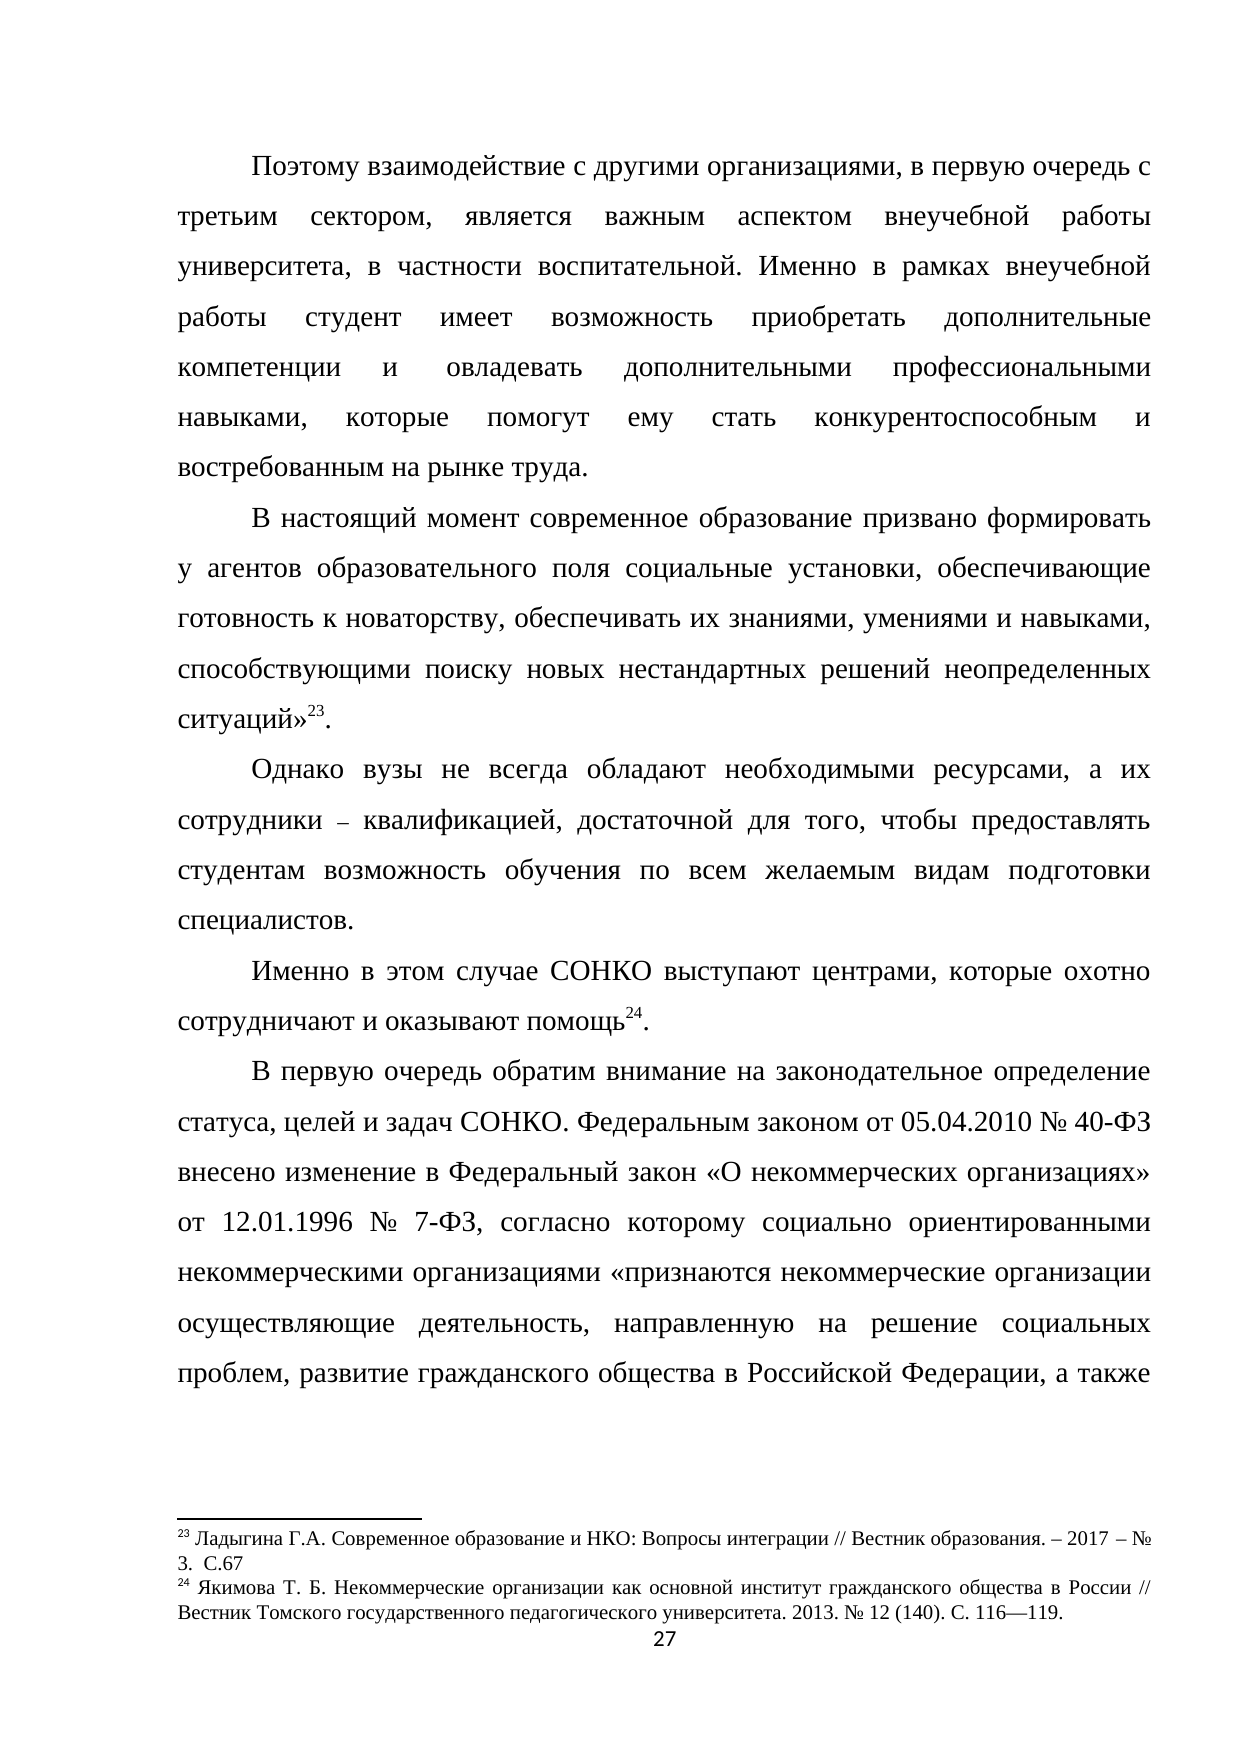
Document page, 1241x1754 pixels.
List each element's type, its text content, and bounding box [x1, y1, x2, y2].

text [177, 1053, 1152, 1389]
text Поэтому взаимодействие с другими организациями, в первую очередь с третьим сектором, является важным аспектом внеучебной работы университета, в частности воспитательной. Именно в рамках внеучебной работы студент имеет возможность приобретать дополнительные компетенции и овладевать дополнительными профессиональными навыками, которые помогут ему стать конкурентоспособным и востребованным на рынке труда. [177, 148, 1152, 483]
text В настоящий момент современное образование призвано формировать у агентов образовательного поля социальные установки, обеспечивающие готовность к новаторству, обеспечивать их знаниями, умениями и навыками, способствующими поиску новых нестандартных решений неопределенных ситуаций». [177, 500, 1152, 735]
text Однако вузы не всегда обладают необходимыми ресурсами, а их сотрудники – квалификацией, достаточной для того, чтобы предоставлять студентам возможность обучения по всем желаемым видам подготовки специалистов. [177, 751, 1152, 936]
text Именно в этом случае СОНКО выступают центрами, которые охотно сотрудничают и оказывают помощь. [177, 953, 1152, 1037]
